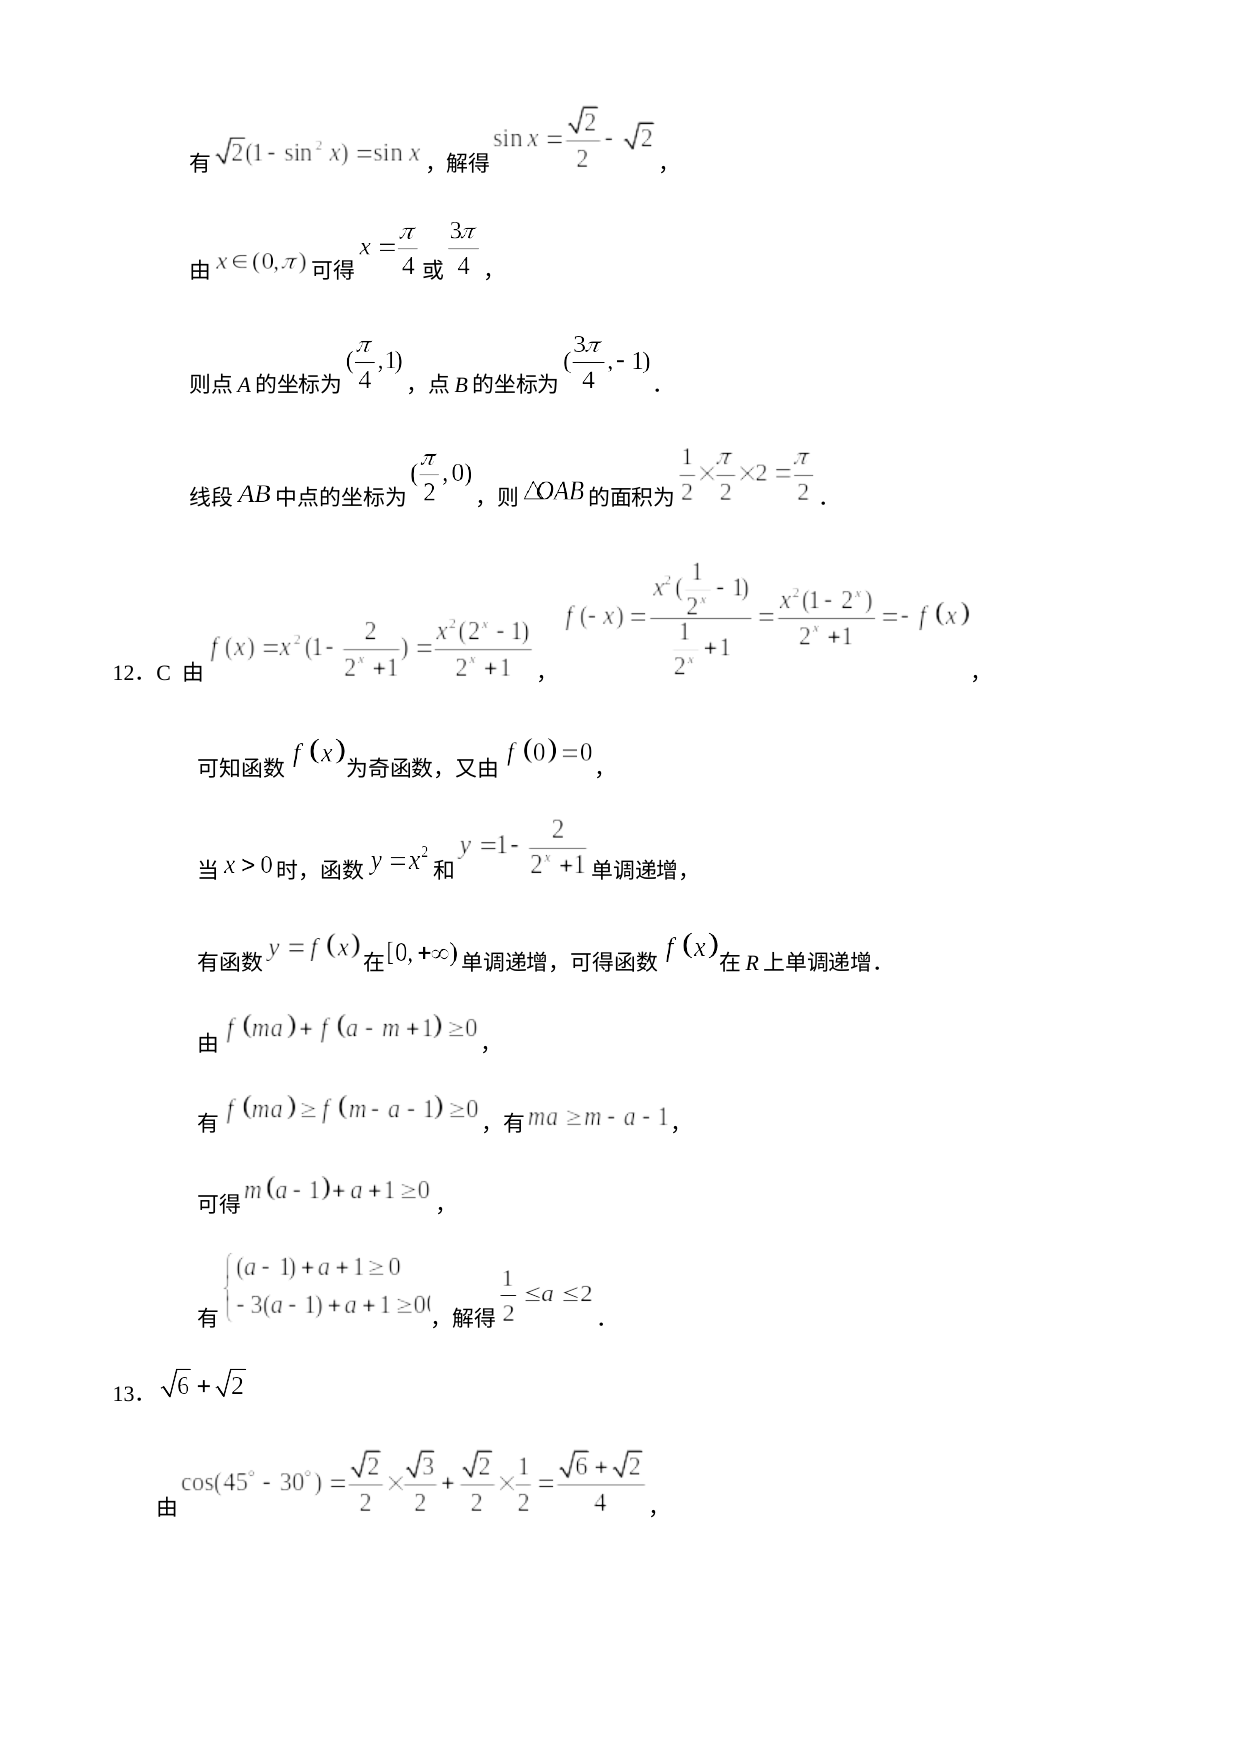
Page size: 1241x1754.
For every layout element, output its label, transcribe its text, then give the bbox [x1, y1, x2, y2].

text 有，解得， [178, 102, 1128, 199]
text 可得， [186, 1170, 1128, 1235]
text 有，解得． [186, 1251, 1128, 1348]
text 有函数在单调递增，可得函数在R上单调递增． [186, 928, 1128, 993]
text 线段中点的坐标为，则的面积为． [178, 442, 1128, 539]
text 由可得或， [178, 215, 1128, 313]
text 由， [112, 1445, 1128, 1543]
text 当时，函数和单调递增， [186, 814, 1128, 912]
text 由， [186, 1008, 1128, 1073]
text 13． [112, 1364, 1128, 1429]
text 12．C 由，， [112, 555, 1128, 718]
text 则点A的坐标为，点B的坐标为． [178, 328, 1128, 426]
text 可知函数为奇函数，又由， [186, 733, 1128, 798]
text 有，有， [186, 1089, 1128, 1154]
